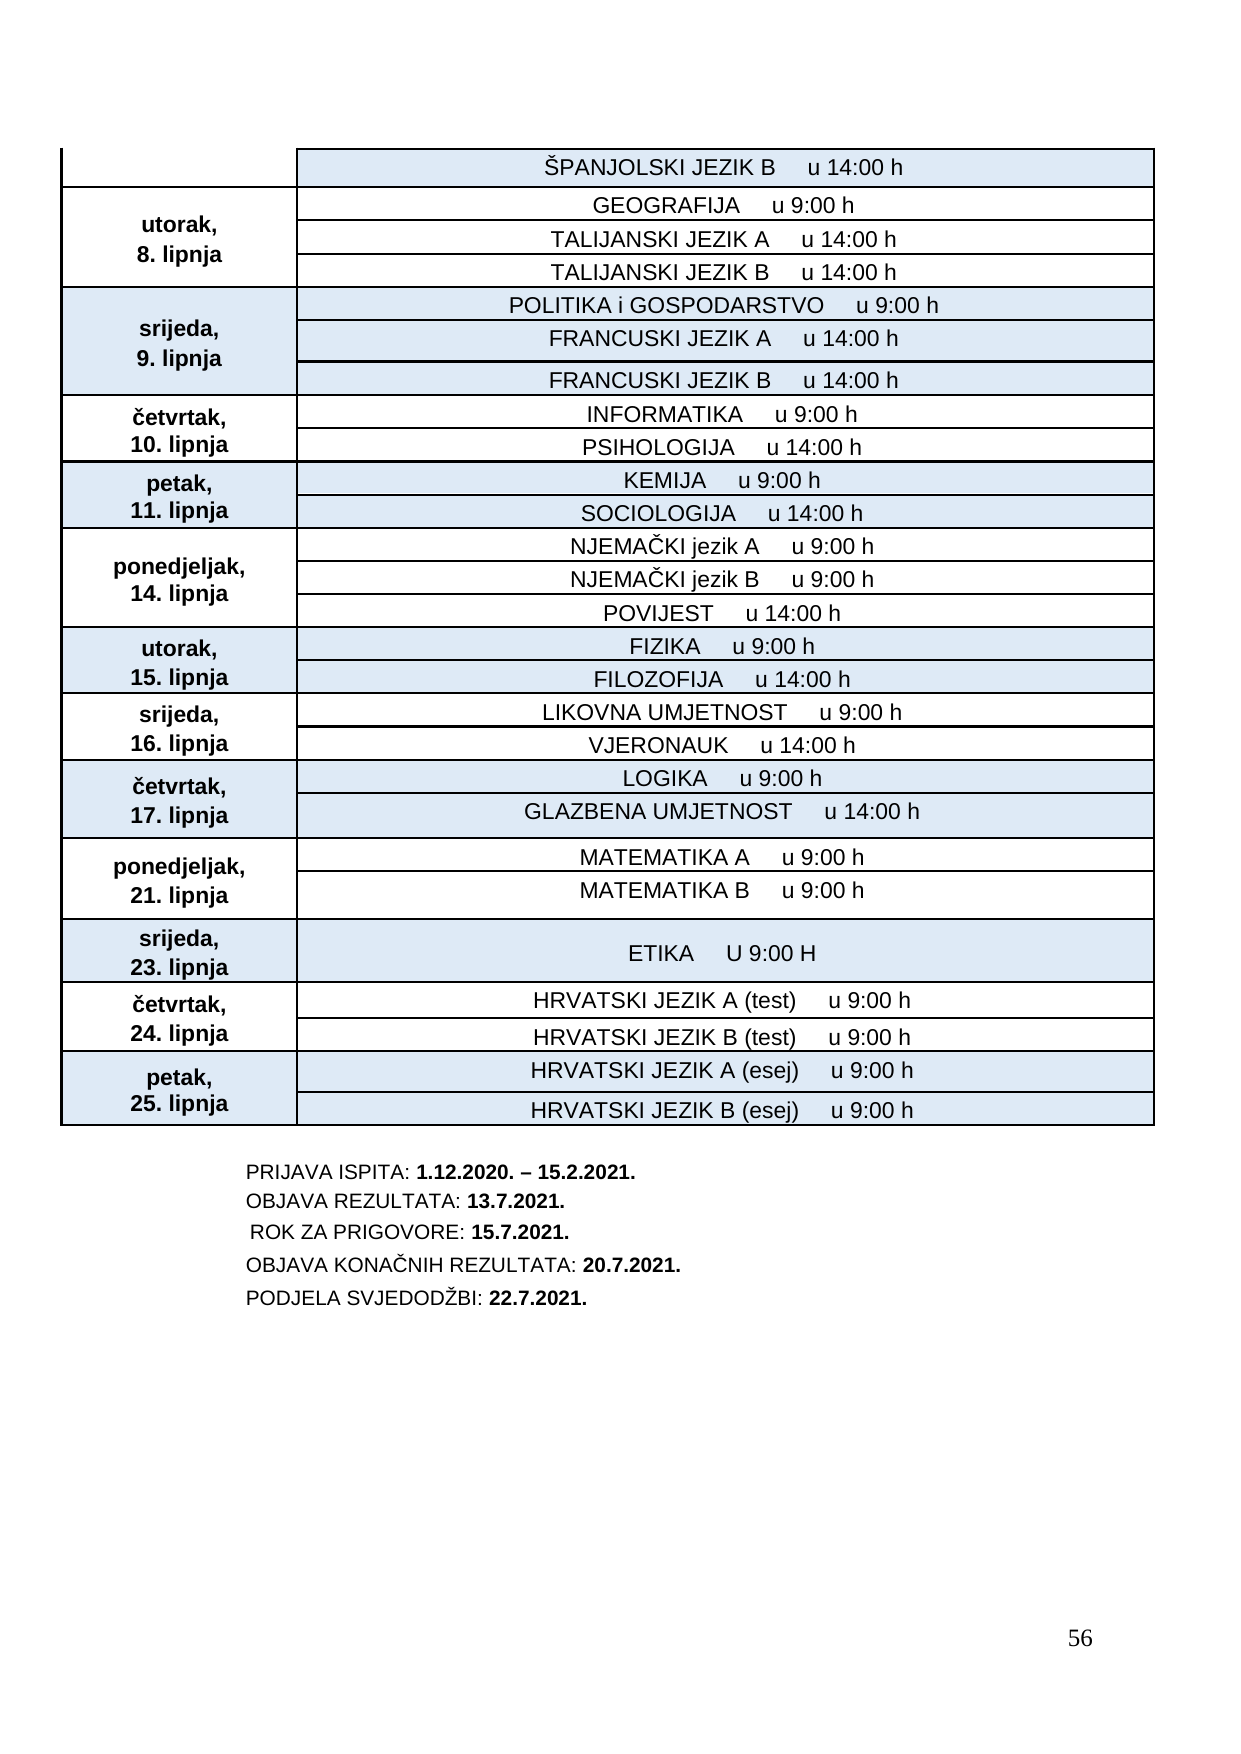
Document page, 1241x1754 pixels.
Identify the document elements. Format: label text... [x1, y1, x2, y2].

table_cell petak, 25. lipnja [63, 1052, 296, 1124]
text PODJELA SVJEDODŽBI: 22.7.2021. [148, 1286, 684, 1309]
table_cell HRVATSKI JEZIK A (esej) u 9:00 h [298, 1052, 1153, 1091]
table_cell ŠPANJOLSKI JEZIK B u 14:00 h [298, 150, 1153, 186]
table_cell PSIHOLOGIJA u 14:00 h [298, 429, 1153, 460]
table_cell TALIJANSKI JEZIK A u 14:00 h [298, 221, 1153, 252]
table_cell HRVATSKI JEZIK B (esej) u 9:00 h [298, 1093, 1153, 1124]
table_cell četvrtak, 24. lipnja [63, 983, 296, 1050]
table_cell četvrtak, 17. lipnja [63, 761, 296, 837]
table_cell utorak, 8. lipnja [63, 188, 296, 286]
table_cell TALIJANSKI JEZIK B u 14:00 h [298, 255, 1153, 286]
table_cell HRVATSKI JEZIK B (test) u 9:00 h [298, 1019, 1153, 1050]
table_cell srijeda, 16. lipnja [63, 694, 296, 758]
table_cell LOGIKA u 9:00 h [298, 761, 1153, 792]
table_cell FIZIKA u 9:00 h [298, 628, 1153, 659]
text OBJAVA REZULTATA: 13.7.2021. [223, 1189, 1093, 1213]
table_cell KEMIJA u 9:00 h [298, 463, 1153, 493]
table_cell FRANCUSKI JEZIK A u 14:00 h [298, 321, 1153, 360]
table_cell ponedjeljak, 14. lipnja [63, 529, 296, 626]
table_cell petak, 11. lipnja [63, 463, 296, 527]
table_cell HRVATSKI JEZIK A (test) u 9:00 h [298, 983, 1153, 1017]
table_cell GLAZBENA UMJETNOST u 14:00 h [298, 794, 1153, 837]
text PRIJAVA ISPITA: 1.12.2020. – 15.2.2021. [148, 1160, 1093, 1184]
table_cell POLITIKA i GOSPODARSTVO u 9:00 h [298, 288, 1153, 319]
table_cell NJEMAČKI jezik A u 9:00 h [298, 529, 1153, 560]
table_cell POVIJEST u 14:00 h [298, 595, 1153, 626]
table_cell utorak, 15. lipnja [63, 628, 296, 692]
table_cell srijeda, 23. lipnja [63, 920, 296, 981]
table_cell četvrtak, 10. lipnja [63, 396, 296, 460]
table_cell NJEMAČKI jezik B u 9:00 h [298, 562, 1153, 593]
table_cell srijeda, 9. lipnja [63, 288, 296, 394]
table_cell FRANCUSKI JEZIK B u 14:00 h [298, 363, 1153, 394]
table_cell SOCIOLOGIJA u 14:00 h [298, 496, 1153, 527]
text OBJAVA KONAČNIH REZULTATA: 20.7.2021. [148, 1253, 684, 1277]
table_cell FILOZOFIJA u 14:00 h [298, 661, 1153, 692]
table_cell ponedjeljak, 21. lipnja [63, 839, 296, 918]
table_cell GEOGRAFIJA u 9:00 h [298, 188, 1153, 219]
table_cell INFORMATIKA u 9:00 h [298, 396, 1153, 427]
table_cell MATEMATIKA B u 9:00 h [298, 872, 1153, 918]
text ROK ZA PRIGOVORE: 15.7.2021. [146, 1220, 1093, 1244]
table_cell MATEMATIKA A u 9:00 h [298, 839, 1153, 870]
table_cell VJERONAUK u 14:00 h [298, 728, 1153, 758]
table_cell LIKOVNA UMJETNOST u 9:00 h [298, 694, 1153, 725]
table_cell ETIKA U 9:00 H [298, 920, 1153, 981]
